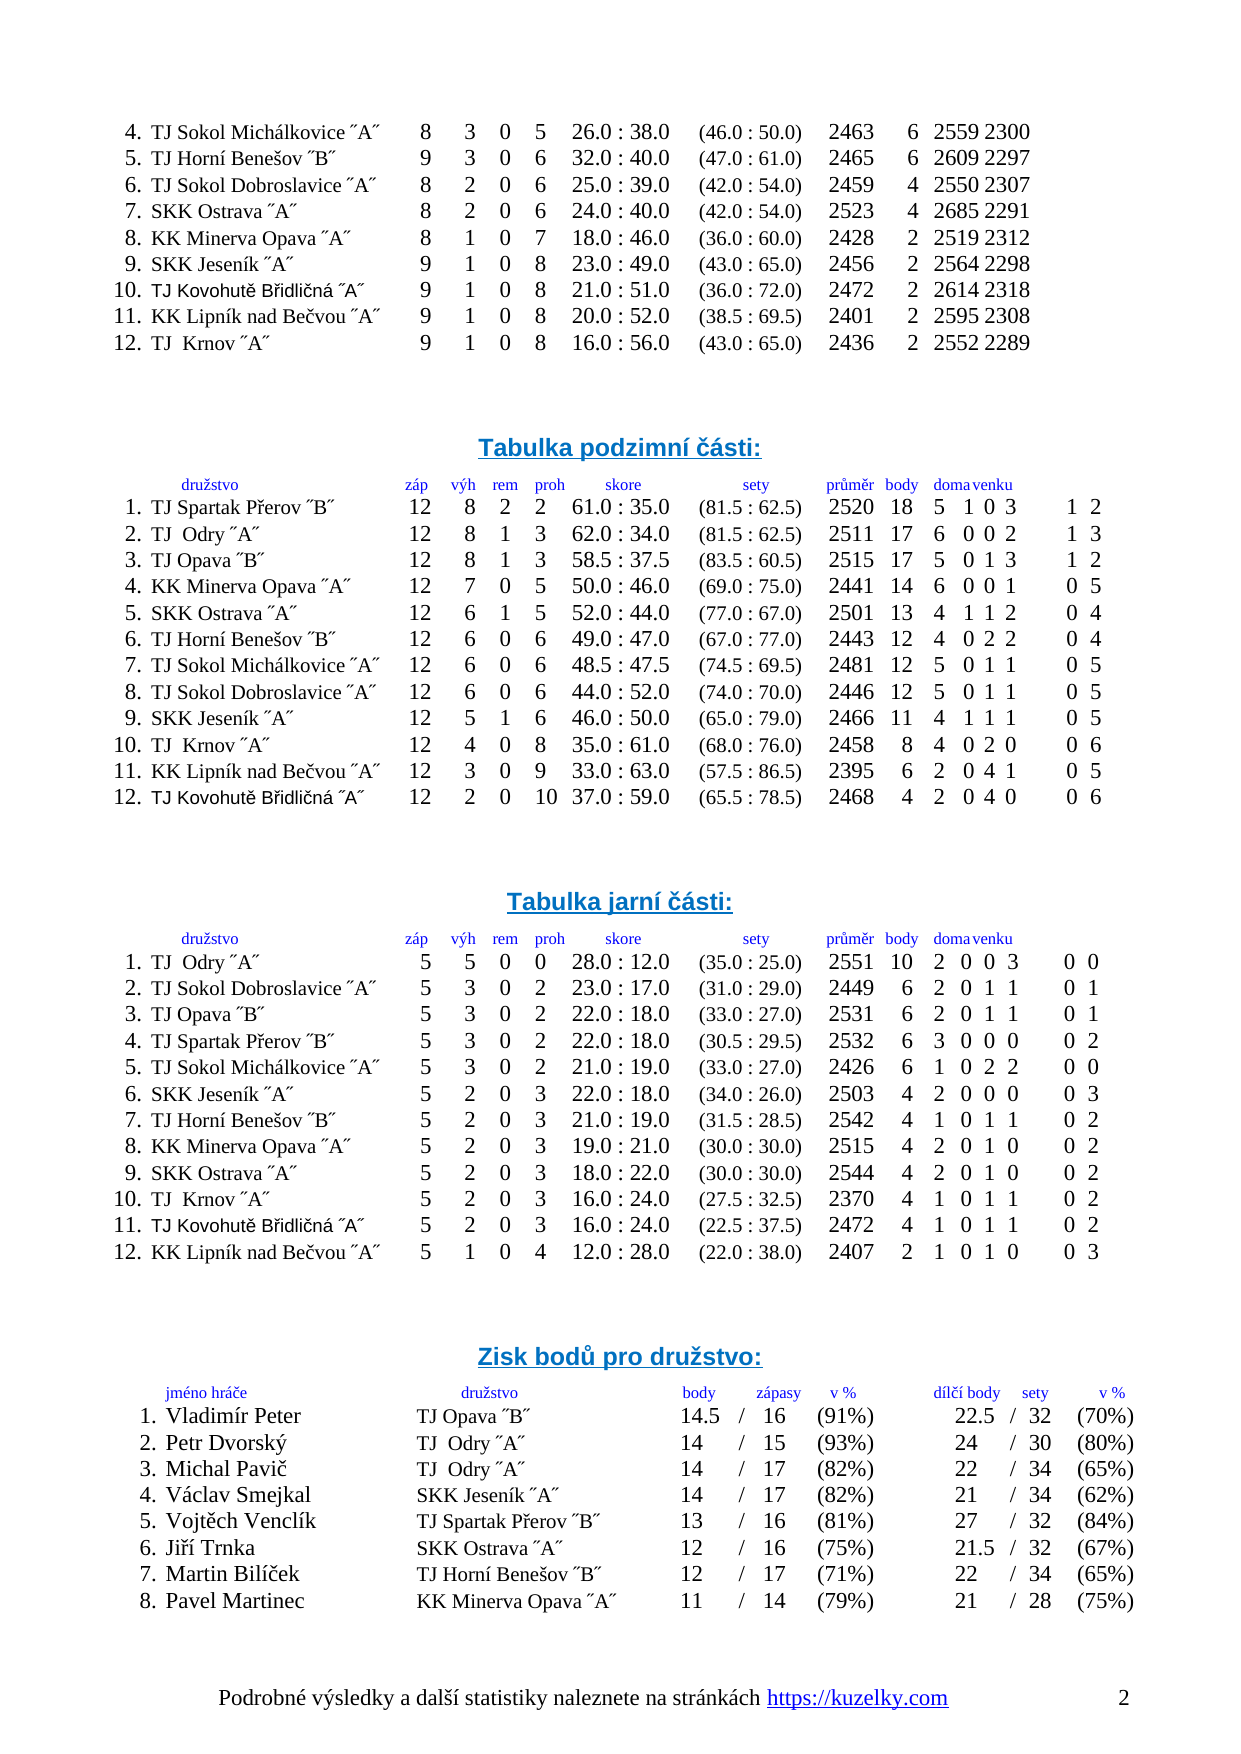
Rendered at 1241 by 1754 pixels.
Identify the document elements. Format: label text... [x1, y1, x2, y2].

text Zisk bodů pro družstvo: [94, 1342, 1145, 1371]
text 8. Pavel Martinec KK Minerva Opava ˝A˝ 11 / 14 (79%) 21 / 28 (75%) [106, 1587, 1134, 1613]
text 6. Jiří Trnka SKK Ostrava ˝A˝ 12 / 16 (75%) 21.5 / 32 (67%) [106, 1534, 1134, 1560]
text 7. Martin Bilíček TJ Horní Benešov ˝B˝ 12 / 17 (71%) 22 / 34 (65%) [106, 1560, 1134, 1587]
text 11. TJ Kovohutě Břidličná ˝A˝ 5 2 0 3 16.0 : 24.0 (22.5 : 37.5) 2472 4 1 0 1 1 0 2 [106, 1211, 1134, 1238]
text 1. TJ Spartak Přerov ˝B˝ 12 8 2 2 61.0 : 35.0 (81.5 : 62.5) 2520 18 5 1 0 3 1 2 [106, 493, 1134, 520]
text 2. TJ Odry ˝A˝ 12 8 1 3 62.0 : 34.0 (81.5 : 62.5) 2511 17 6 0 0 2 1 3 [106, 520, 1134, 546]
text 1. Vladimír Peter TJ Opava ˝B˝ 14.5 / 16 (91%) 22.5 / 32 (70%) [106, 1402, 1134, 1428]
text 1. TJ Odry ˝A˝ 5 5 0 0 28.0 : 12.0 (35.0 : 25.0) 2551 10 2 0 0 3 0 0 [106, 948, 1134, 974]
text 4. Václav Smejkal SKK Jeseník ˝A˝ 14 / 17 (82%) 21 / 34 (62%) [106, 1481, 1134, 1508]
text družstvo záp výh rem proh skore sety průměr body doma venku [106, 929, 1134, 948]
text 7. TJ Sokol Michálkovice ˝A˝ 12 6 0 6 48.5 : 47.5 (74.5 : 69.5) 2481 12 5 0 1 1 0 5 [106, 652, 1134, 678]
text 12. TJ Krnov ˝A˝ 9 1 0 8 16.0 : 56.0 (43.0 : 65.0) 2436 2 2552 2289 [106, 329, 1134, 355]
text 7. SKK Ostrava ˝A˝ 8 2 0 6 24.0 : 40.0 (42.0 : 54.0) 2523 4 2685 2291 [106, 197, 1134, 223]
text 6. SKK Jeseník ˝A˝ 5 2 0 3 22.0 : 18.0 (34.0 : 26.0) 2503 4 2 0 0 0 0 3 [106, 1079, 1134, 1106]
text 3. Michal Pavič TJ Odry ˝A˝ 14 / 17 (82%) 22 / 34 (65%) [106, 1455, 1134, 1481]
text 8. KK Minerva Opava ˝A˝ 8 1 0 7 18.0 : 46.0 (36.0 : 60.0) 2428 2 2519 2312 [106, 223, 1134, 250]
text 11. KK Lipník nad Bečvou ˝A˝ 9 1 0 8 20.0 : 52.0 (38.5 : 69.5) 2401 2 2595 2308 [106, 303, 1134, 329]
text 9. SKK Jeseník ˝A˝ 12 5 1 6 46.0 : 50.0 (65.0 : 79.0) 2466 11 4 1 1 1 0 5 [106, 704, 1134, 731]
text 9. SKK Ostrava ˝A˝ 5 2 0 3 18.0 : 22.0 (30.0 : 30.0) 2544 4 2 0 1 0 0 2 [106, 1159, 1134, 1185]
text 4. TJ Spartak Přerov ˝B˝ 5 3 0 2 22.0 : 18.0 (30.5 : 29.5) 2532 6 3 0 0 0 0 2 [106, 1027, 1134, 1053]
text družstvo záp výh rem proh skore sety průměr body doma venku [106, 474, 1134, 493]
text 2. TJ Sokol Dobroslavice ˝A˝ 5 3 0 2 23.0 : 17.0 (31.0 : 29.0) 2449 6 2 0 1 1 0 1 [106, 974, 1134, 1001]
text 12. KK Lipník nad Bečvou ˝A˝ 5 1 0 4 12.0 : 28.0 (22.0 : 38.0) 2407 2 1 0 1 0 0 3 [106, 1238, 1134, 1264]
text Tabulka jarní části: [94, 887, 1145, 916]
text 4. KK Minerva Opava ˝A˝ 12 7 0 5 50.0 : 46.0 (69.0 : 75.0) 2441 14 6 0 0 1 0 5 [106, 572, 1134, 599]
text 6. TJ Sokol Dobroslavice ˝A˝ 8 2 0 6 25.0 : 39.0 (42.0 : 54.0) 2459 4 2550 2307 [106, 171, 1134, 197]
text 5. SKK Ostrava ˝A˝ 12 6 1 5 52.0 : 44.0 (77.0 : 67.0) 2501 13 4 1 1 2 0 4 [106, 599, 1134, 625]
text 11. KK Lipník nad Bečvou ˝A˝ 12 3 0 9 33.0 : 63.0 (57.5 : 86.5) 2395 6 2 0 4 1 0 5 [106, 757, 1134, 783]
text 10. TJ Krnov ˝A˝ 12 4 0 8 35.0 : 61.0 (68.0 : 76.0) 2458 8 4 0 2 0 0 6 [106, 731, 1134, 757]
text 3. TJ Opava ˝B˝ 5 3 0 2 22.0 : 18.0 (33.0 : 27.0) 2531 6 2 0 1 1 0 1 [106, 1001, 1134, 1027]
text 4. TJ Sokol Michálkovice ˝A˝ 8 3 0 5 26.0 : 38.0 (46.0 : 50.0) 2463 6 2559 2300 [106, 118, 1134, 144]
text Tabulka podzimní části: [94, 433, 1145, 462]
text 2. Petr Dvorský TJ Odry ˝A˝ 14 / 15 (93%) 24 / 30 (80%) [106, 1428, 1134, 1455]
text 9. SKK Jeseník ˝A˝ 9 1 0 8 23.0 : 49.0 (43.0 : 65.0) 2456 2 2564 2298 [106, 250, 1134, 276]
text 5. Vojtěch Venclík TJ Spartak Přerov ˝B˝ 13 / 16 (81%) 27 / 32 (84%) [106, 1508, 1134, 1534]
text 5. TJ Horní Benešov ˝B˝ 9 3 0 6 32.0 : 40.0 (47.0 : 61.0) 2465 6 2609 2297 [106, 144, 1134, 171]
text 7. TJ Horní Benešov ˝B˝ 5 2 0 3 21.0 : 19.0 (31.5 : 28.5) 2542 4 1 0 1 1 0 2 [106, 1106, 1134, 1132]
text 10. TJ Krnov ˝A˝ 5 2 0 3 16.0 : 24.0 (27.5 : 32.5) 2370 4 1 0 1 1 0 2 [106, 1185, 1134, 1211]
text 3. TJ Opava ˝B˝ 12 8 1 3 58.5 : 37.5 (83.5 : 60.5) 2515 17 5 0 1 3 1 2 [106, 546, 1134, 572]
text 12. TJ Kovohutě Břidličná ˝A˝ 12 2 0 10 37.0 : 59.0 (65.5 : 78.5) 2468 4 2 0 4 0 0 6 [106, 783, 1134, 810]
text 10. TJ Kovohutě Břidličná ˝A˝ 9 1 0 8 21.0 : 51.0 (36.0 : 72.0) 2472 2 2614 2318 [106, 276, 1134, 303]
text 5. TJ Sokol Michálkovice ˝A˝ 5 3 0 2 21.0 : 19.0 (33.0 : 27.0) 2426 6 1 0 2 2 0 0 [106, 1053, 1134, 1079]
text 8. TJ Sokol Dobroslavice ˝A˝ 12 6 0 6 44.0 : 52.0 (74.0 : 70.0) 2446 12 5 0 1 1 0 5 [106, 678, 1134, 704]
text jméno hráče družstvo body zápasy v % dílčí body sety v % [106, 1383, 1134, 1402]
text 6. TJ Horní Benešov ˝B˝ 12 6 0 6 49.0 : 47.0 (67.0 : 77.0) 2443 12 4 0 2 2 0 4 [106, 625, 1134, 652]
text 8. KK Minerva Opava ˝A˝ 5 2 0 3 19.0 : 21.0 (30.0 : 30.0) 2515 4 2 0 1 0 0 2 [106, 1132, 1134, 1159]
